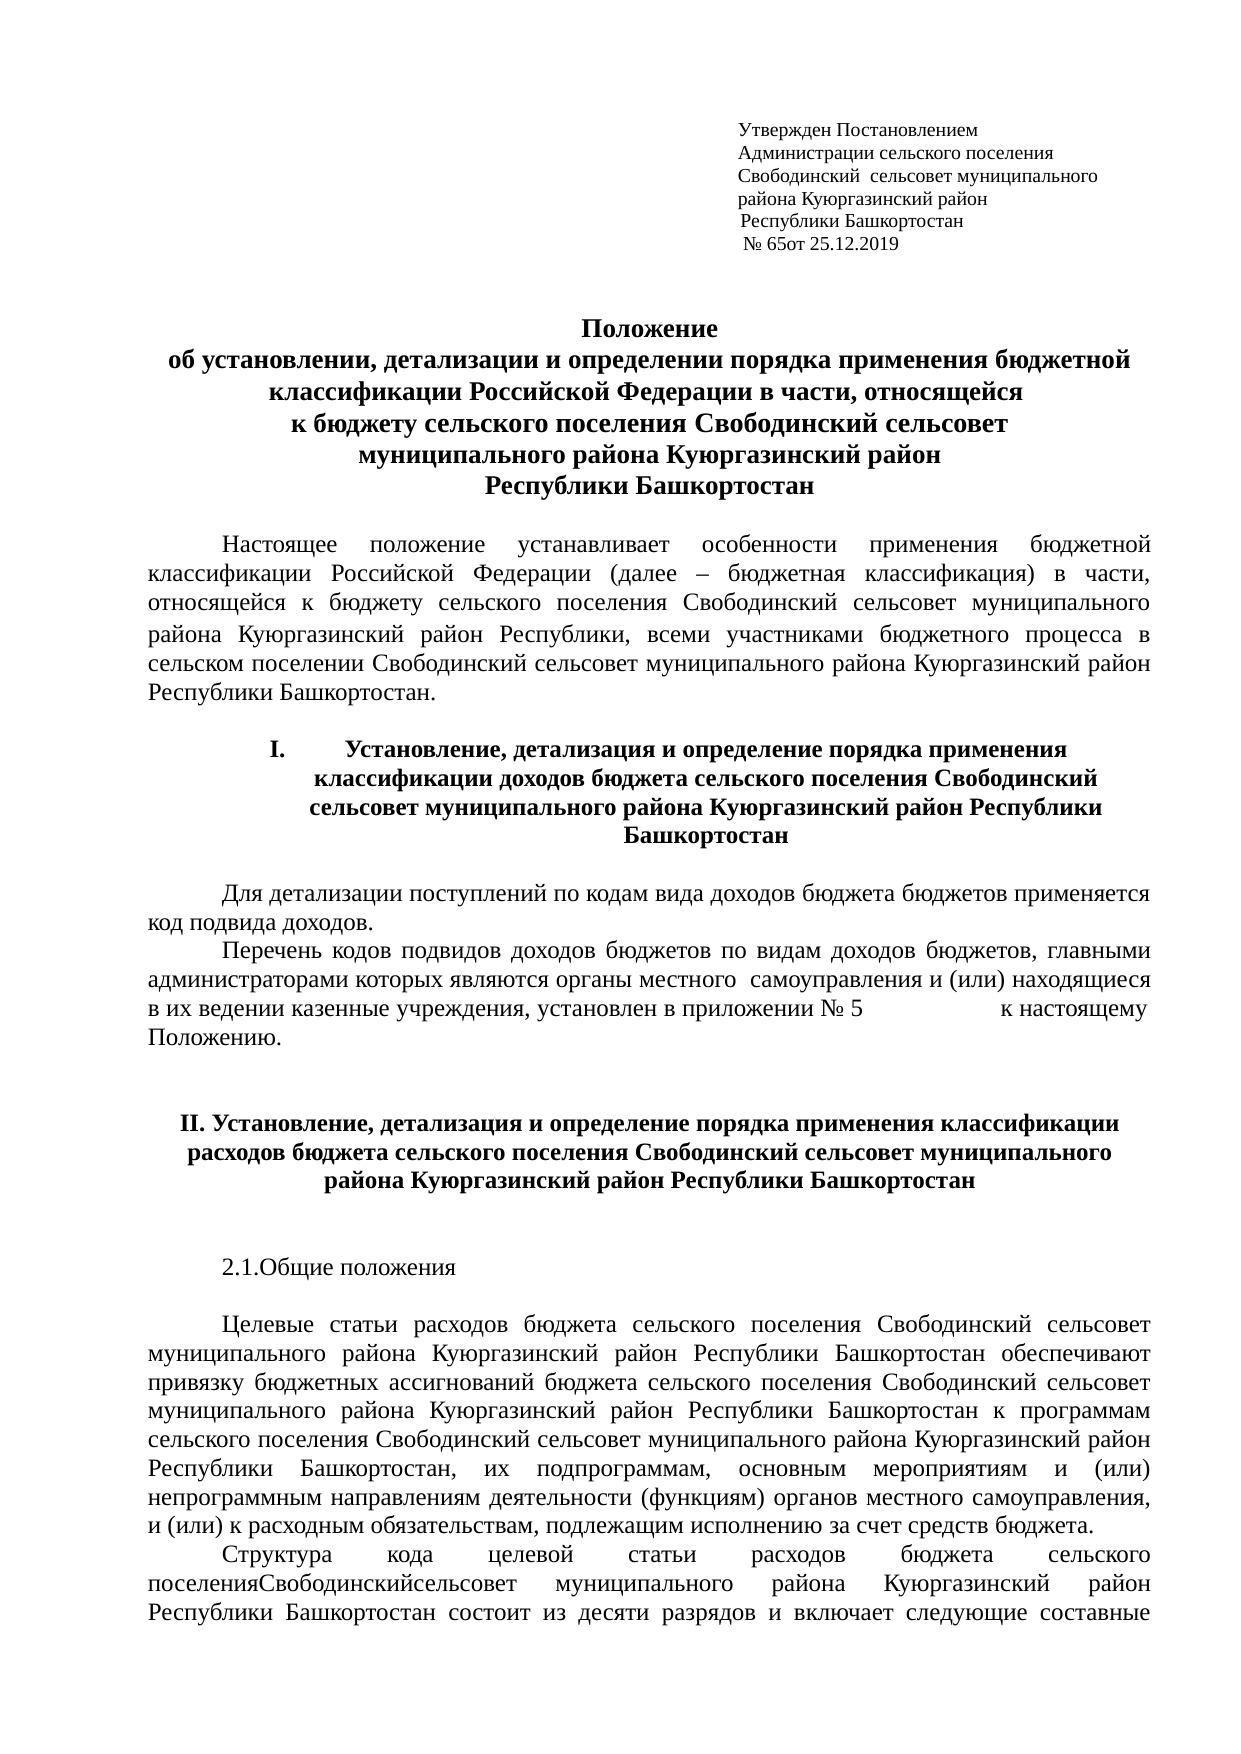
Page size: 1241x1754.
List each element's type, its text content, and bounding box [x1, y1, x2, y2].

text муниципального района Куюргазинский район [148, 438, 1152, 469]
text Целевые статьи расходов бюджета сельского поселения Свободинский сельсовет муниципального района Куюргазинский район Республики Башкортостан обеспечивают привязку бюджетных ассигнований бюджета сельского поселения Свободинский сельсовет муниципального района Куюргазинский район Республики Башкортостан к программам сельского поселения Свободинский сельсовет муниципального района Куюргазинский район Республики Башкортостан, их подпрограммам, основным мероприятиям и (или) непрограммным направлениям деятельности (функциям) органов местного самоуправления, и (или) к расходным обязательствам, подлежащим исполнению за счет средств бюджета. [148, 1309, 1152, 1539]
text Республики Башкортостан [148, 209, 1152, 232]
text II. Установление, детализация и определение порядка применения классификации расходов бюджета сельского поселения Свободинский сельсовет муниципального района Куюргазинский район Республики Башкортостан [148, 1108, 1152, 1194]
text Республики Башкортостан [148, 469, 1152, 501]
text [148, 1539, 1152, 1626]
text Утвержден Постановлением [664, 118, 1152, 141]
text об установлении, детализации и определении порядка применения бюджетной классификации Российской Федерации в части, относящейся к бюджету сельского поселения Свободинский сельсовет [148, 344, 1152, 438]
text Положение [148, 312, 1152, 344]
text 2.1.Общие положения [148, 1252, 1152, 1281]
text Перечень кодов подвидов доходов бюджетов по видам доходов бюджетов, главными администраторами которых являются органы местного самоуправления и (или) находящиеся в их ведении казенные учреждения, установлен в приложении № 5 к настоящему Положению. [148, 936, 1152, 1051]
text № 65от 25.12.2019 [664, 232, 1152, 255]
text Настоящее положение устанавливает особенности применения бюджетной классификации Российской Федерации (далее – бюджетная классификация) в части, относящейся к бюджету сельского поселения Свободинский сельсовет муниципального района Куюргазинский район Республики, всеми участниками бюджетного процесса в сельском поселении Свободинский сельсовет муниципального района Куюргазинский район Республики Башкортостан. [148, 529, 1152, 706]
text Администрации сельского поселения Свободинский сельсовет муниципального района Куюргазинский район [738, 141, 1152, 209]
text Для детализации поступлений по кодам вида доходов бюджета бюджетов применяется код подвида доходов. [148, 878, 1152, 936]
list Установление, детализация и определение порядка применения классификации доходов бюджета сельского поселения Свободинский сельсовет муниципального района Куюргазинский район Республики Башкортостан [185, 734, 1152, 849]
